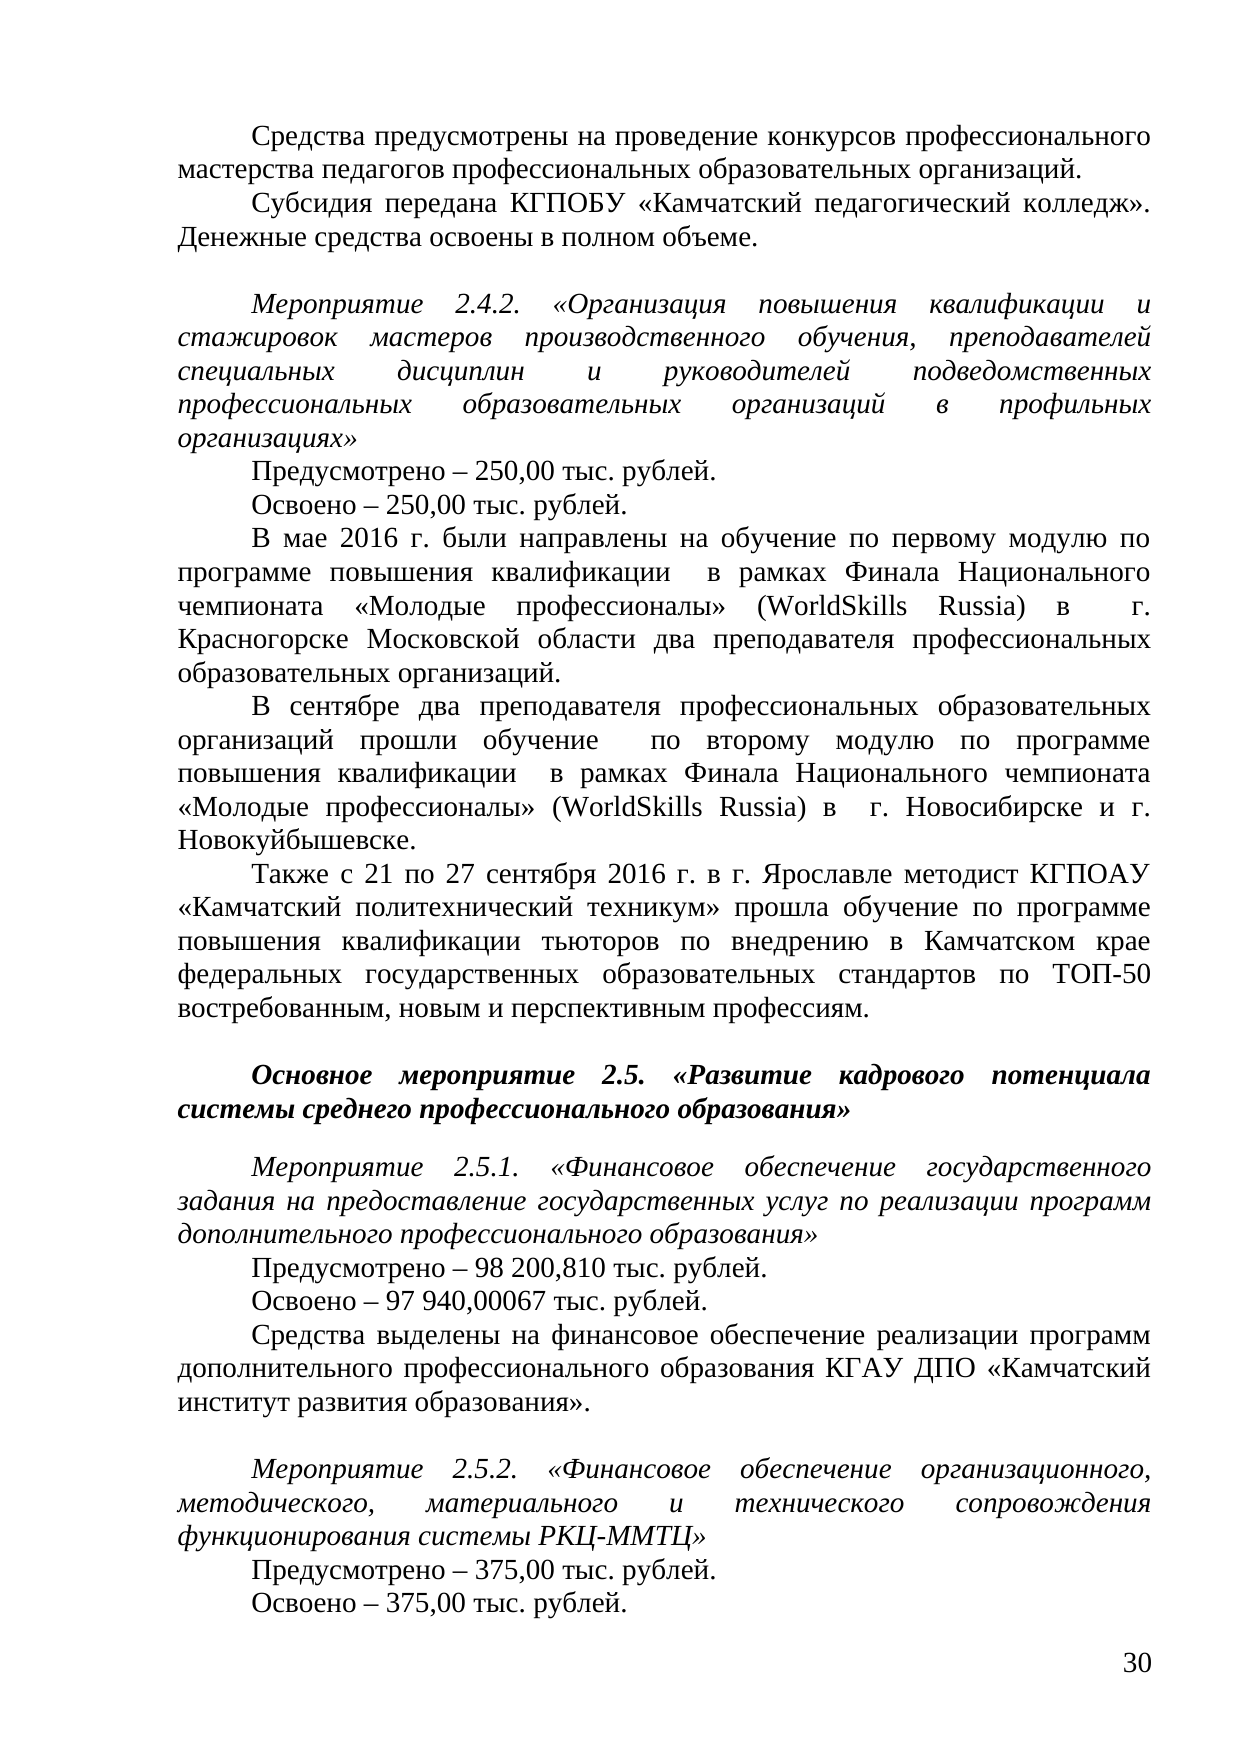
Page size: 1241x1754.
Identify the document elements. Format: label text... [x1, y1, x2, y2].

text В сентябре два преподавателя профессиональных образовательных организаций прошли обучение по второму модулю по программе повышения квалификации в рамках Финала Национального чемпионата «Молодые профессионалы» (WorldSkills Russia) в г. Новосибирске и г. Новокуйбышевске. [177, 688, 1152, 856]
text В мае 2016 г. были направлены на обучение по первому модулю по программе повышения квалификации в рамках Финала Национального чемпионата «Молодые профессионалы» (WorldSkills Russia) в г. Красногорске Московской области два преподавателя профессиональных образовательных организаций. [177, 521, 1152, 688]
text Средства выделены на финансовое обеспечение реализации программ дополнительного профессионального образования КГАУ ДПО «Камчатский институт развития образования». [177, 1317, 1152, 1418]
text Мероприятие 2.5.1. «Финансовое обеспечение государственного задания на предоставление государственных услуг по реализации программ дополнительного профессионального образования» [177, 1149, 1152, 1250]
text Мероприятие 2.4.2. «Организация повышения квалификации и стажировок мастеров производственного обучения, преподавателей специальных дисциплин и руководителей подведомственных профессиональных образовательных организаций в профильных организациях» [177, 286, 1152, 453]
text Освоено – 250,00 тыс. рублей. [177, 487, 1152, 521]
text Предусмотрено – 250,00 тыс. рублей. [177, 453, 1152, 487]
text Также с 21 по 27 сентября 2016 г. в г. Ярославле методист КГПОАУ «Камчатский политехнический техникум» прошла обучение по программе повышения квалификации тьюторов по внедрению в Камчатском крае федеральных государственных образовательных стандартов по ТОП-50 востребованным, новым и перспективным профессиям. [177, 856, 1152, 1024]
text Предусмотрено – 375,00 тыс. рублей. [177, 1552, 1152, 1585]
text Средства предусмотрены на проведение конкурсов профессионального мастерства педагогов профессиональных образовательных организаций. [177, 118, 1152, 185]
text Субсидия передана КГПОБУ «Камчатский педагогический колледж». Денежные средства освоены в полном объеме. [177, 185, 1152, 252]
text Освоено – 375,00 тыс. рублей. [177, 1585, 1152, 1619]
text Основное мероприятие 2.5. «Развитие кадрового потенциала системы среднего профессионального образования» [177, 1057, 1152, 1124]
text Освоено – 97 940,00067 тыс. рублей. [177, 1283, 1152, 1317]
text Предусмотрено – 98 200,810 тыс. рублей. [177, 1250, 1152, 1283]
text Мероприятие 2.5.2. «Финансовое обеспечение организационного, методического, материального и технического сопровождения функционирования системы РКЦ-ММТЦ» [177, 1451, 1152, 1552]
